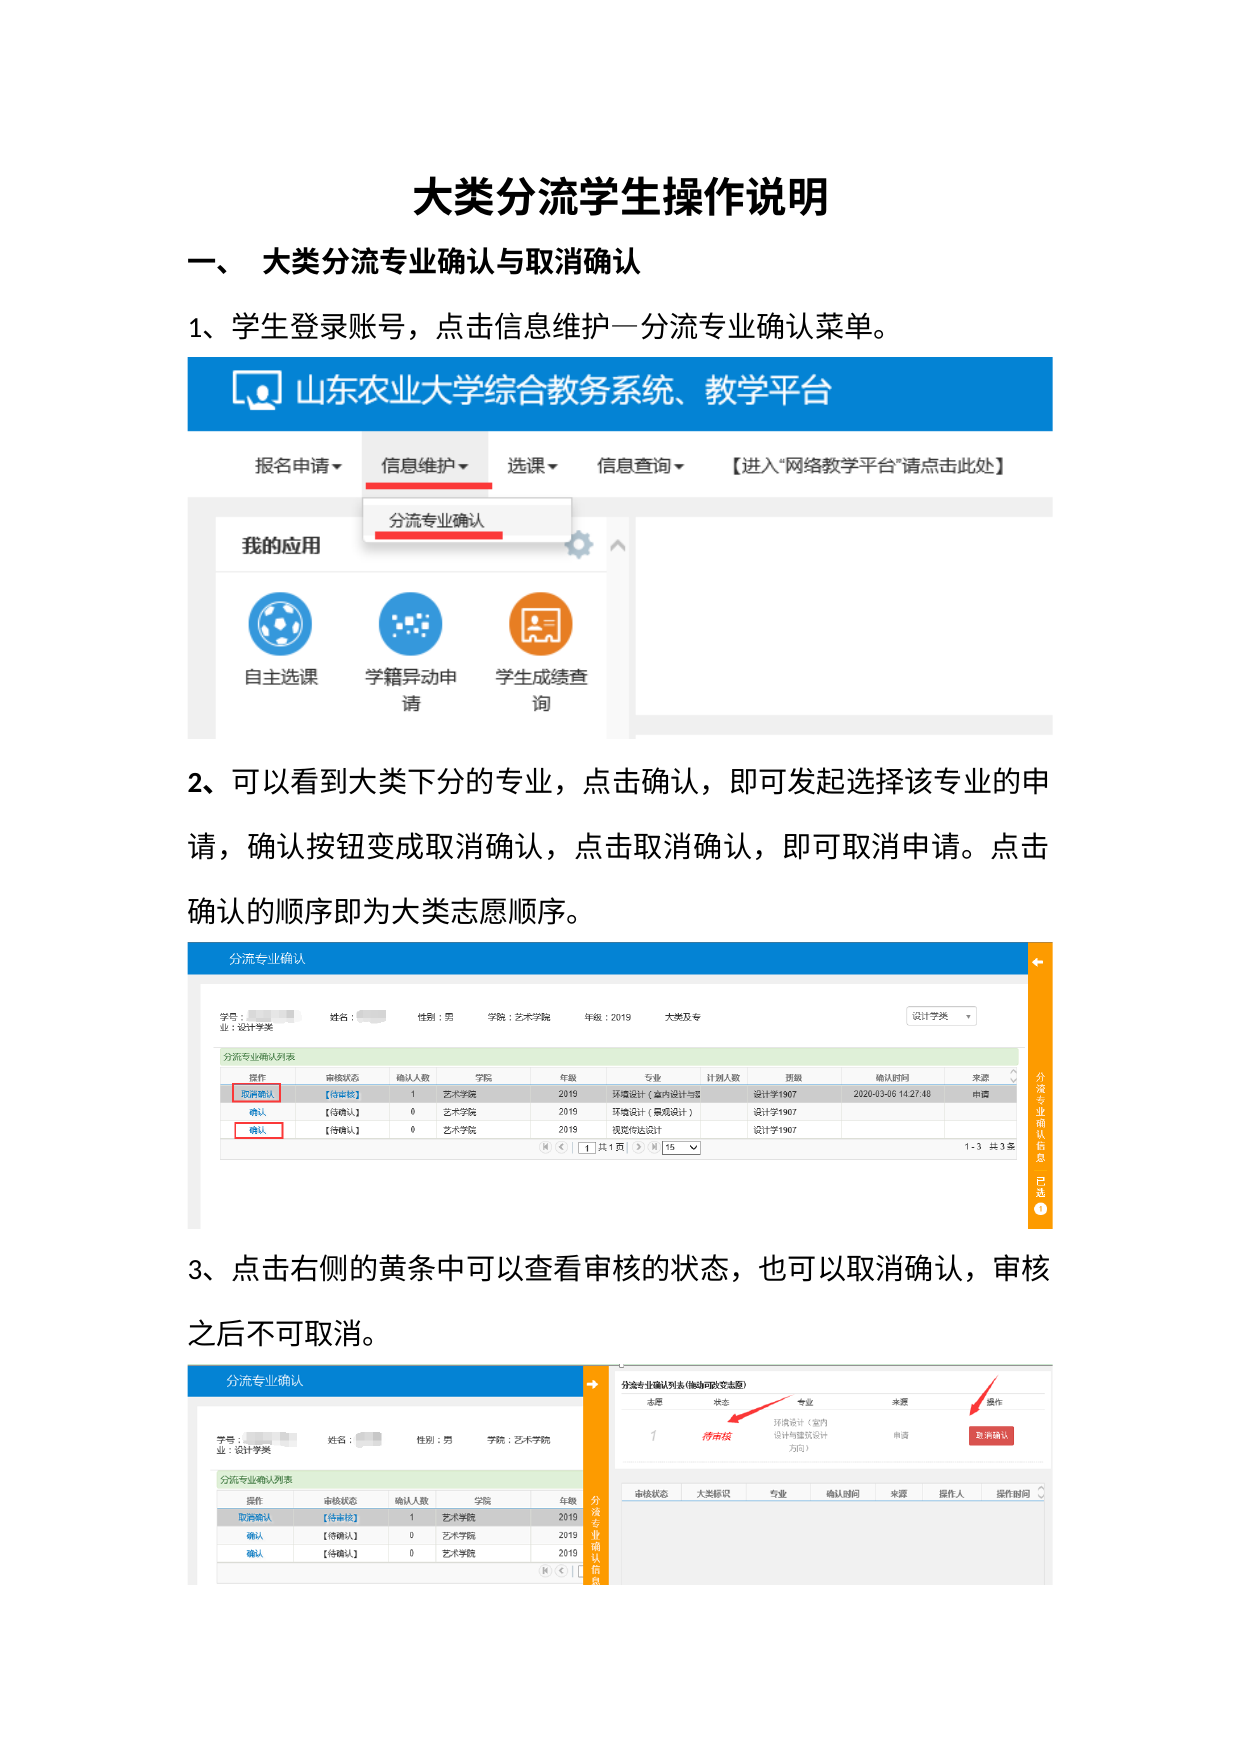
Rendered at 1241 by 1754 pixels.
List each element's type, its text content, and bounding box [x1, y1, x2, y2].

text 1、学生登录账号，点击信息维护—分流专业确认菜单。 [187, 292, 1053, 357]
picture [187, 1364, 1053, 1585]
list 大类分流专业确认与取消确认 [187, 227, 1053, 292]
text 3、点击右侧的黄条中可以查看审核的状态，也可以取消确认，审核之后不可取消。 [187, 1234, 1053, 1364]
picture [187, 942, 1053, 1229]
picture [187, 357, 1053, 739]
text 2、可以看到大类下分的专业，点击确认，即可发起选择该专业的申请，确认按钮变成取消确认，点击取消确认，即可取消申请。点击确认的顺序即为大类志愿顺序。 [187, 747, 1053, 942]
text 大类分流学生操作说明 [187, 162, 1053, 227]
